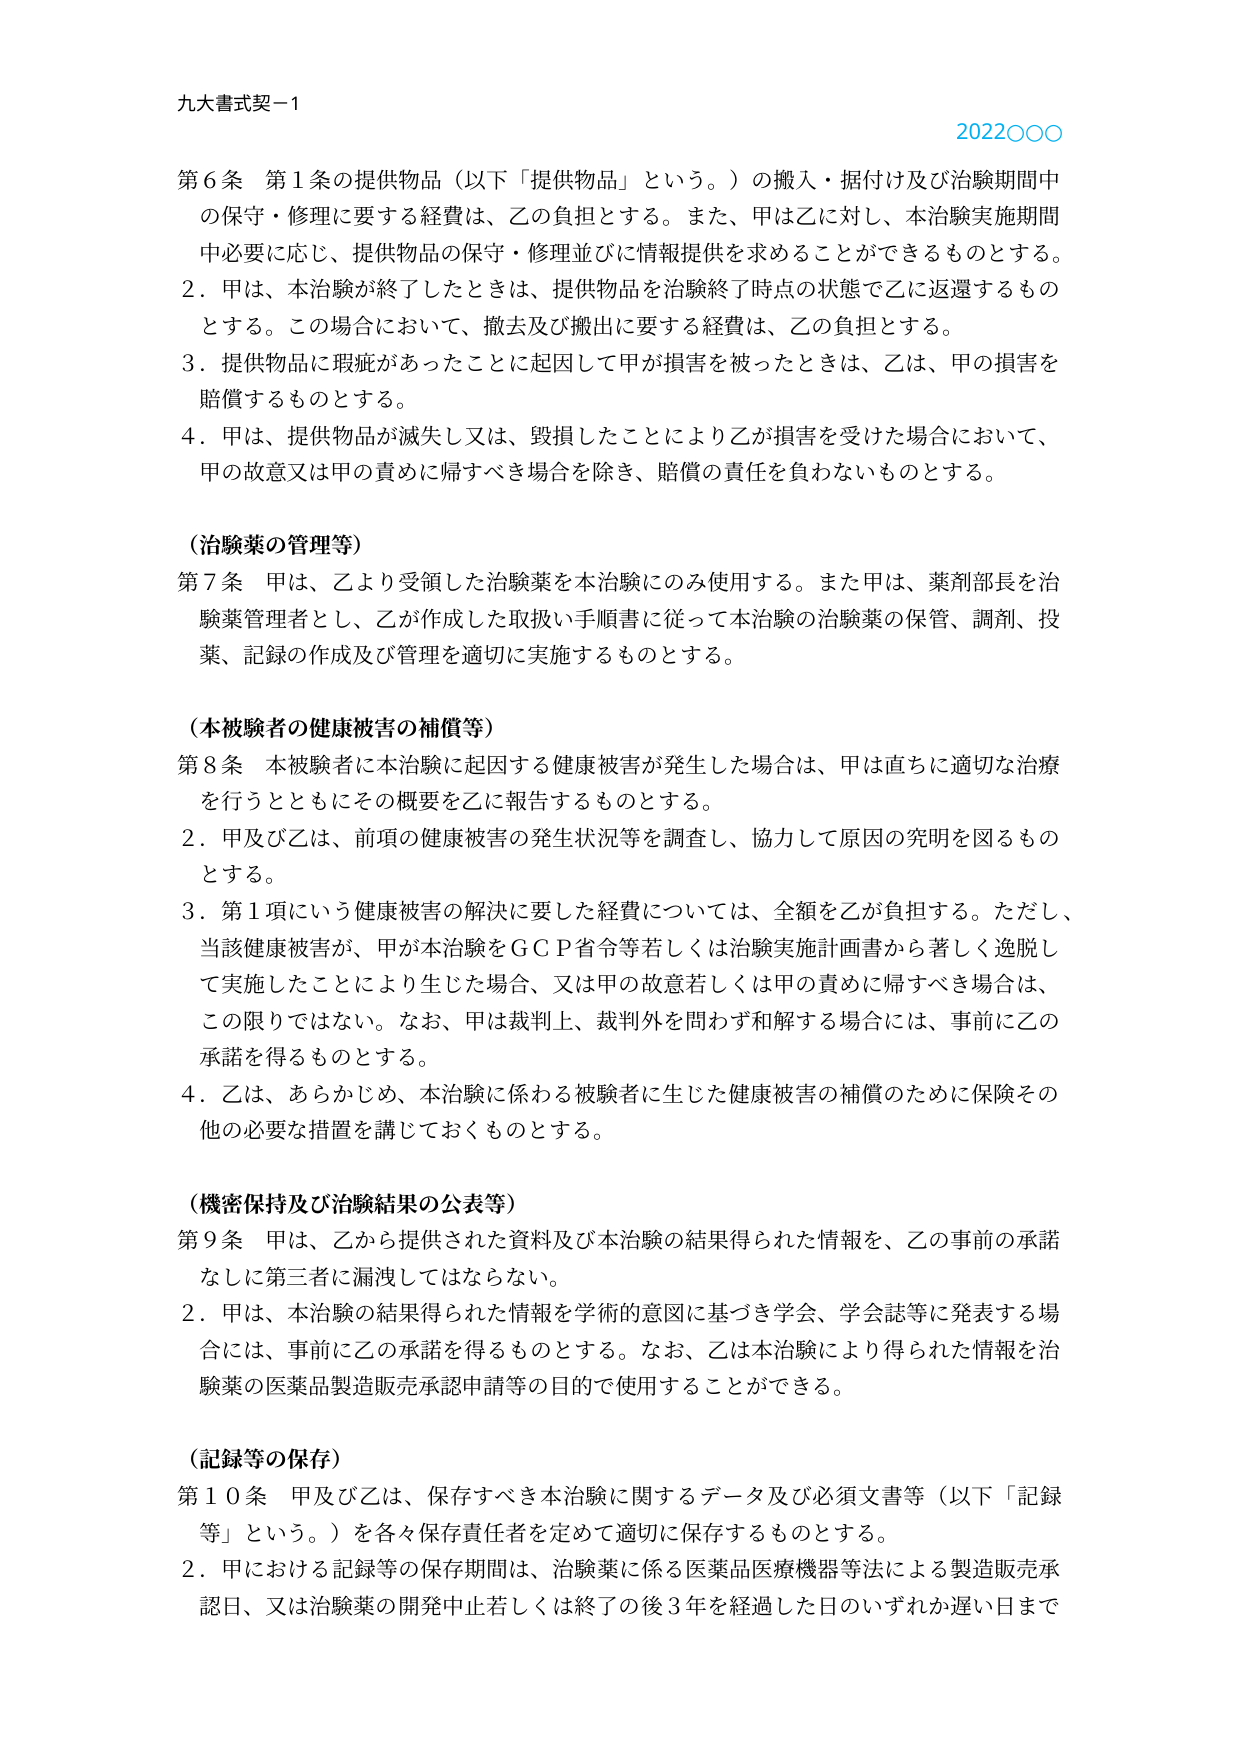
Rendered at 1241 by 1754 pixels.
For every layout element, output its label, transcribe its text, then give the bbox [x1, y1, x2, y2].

text ４．乙は、あらかじめ、本治験に係わる被験者に生じた健康被害の補償のために保険その他の必要な措置を講じておくものとする。 [177, 1074, 1063, 1148]
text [177, 1550, 1063, 1623]
text ２．甲及び乙は、前項の健康被害の発生状況等を調査し、協力して原因の究明を図るものとする。 [177, 819, 1063, 892]
text 第９条 甲は、乙から提供された資料及び本治験の結果得られた情報を、乙の事前の承諾なしに第三者に漏洩してはならない。 [177, 1221, 1063, 1294]
text ４．甲は、提供物品が滅失し又は、毀損したことにより乙が損害を受けた場合において、甲の故意又は甲の責めに帰すべき場合を除き、賠償の責任を負わないものとする。 [177, 416, 1063, 489]
text （本被験者の健康被害の補償等） [177, 709, 1063, 746]
text 第７条 甲は、乙より受領した治験薬を本治験にのみ使用する。また甲は、薬剤部長を治験薬管理者とし、乙が作成した取扱い手順書に従って本治験の治験薬の保管、調剤、投薬、記録の作成及び管理を適切に実施するものとする。 [177, 563, 1063, 672]
text 第１０条 甲及び乙は、保存すべき本治験に関するデータ及び必須文書等（以下「記録等」という。）を各々保存責任者を定めて適切に保存するものとする。 [177, 1477, 1063, 1550]
text （記録等の保存） [177, 1440, 1063, 1477]
text ２．甲は、本治験が終了したときは、提供物品を治験終了時点の状態で乙に返還するものとする。この場合において、撤去及び搬出に要する経費は、乙の負担とする。 [177, 270, 1063, 343]
text 第６条 第１条の提供物品（以下「提供物品」という。）の搬入・据付け及び治験期間中の保守・修理に要する経費は、乙の負担とする。また、甲は乙に対し、本治験実施期間中必要に応じ、提供物品の保守・修理並びに情報提供を求めることができるものとする。 [177, 161, 1063, 270]
text 第８条 本被験者に本治験に起因する健康被害が発生した場合は、甲は直ちに適切な治療を行うとともにその概要を乙に報告するものとする。 [177, 746, 1063, 819]
text （治験薬の管理等） [177, 526, 1063, 563]
text ２．甲は、本治験の結果得られた情報を学術的意図に基づき学会、学会誌等に発表する場合には、事前に乙の承諾を得るものとする。なお、乙は本治験により得られた情報を治験薬の医薬品製造販売承認申請等の目的で使用することができる。 [177, 1294, 1063, 1404]
text （機密保持及び治験結果の公表等） [177, 1184, 1063, 1221]
text ３．第１項にいう健康被害の解決に要した経費については、全額を乙が負担する。ただし、当該健康被害が、甲が本治験をＧＣＰ省令等若しくは治験実施計画書から著しく逸脱して実施したことにより生じた場合、又は甲の故意若しくは甲の責めに帰すべき場合は、この限りではない。なお、甲は裁判上、裁判外を問わず和解する場合には、事前に乙の承諾を得るものとする。 [177, 892, 1063, 1074]
text ３．提供物品に瑕疵があったことに起因して甲が損害を被ったときは、乙は、甲の損害を賠償するものとする。 [177, 343, 1063, 416]
